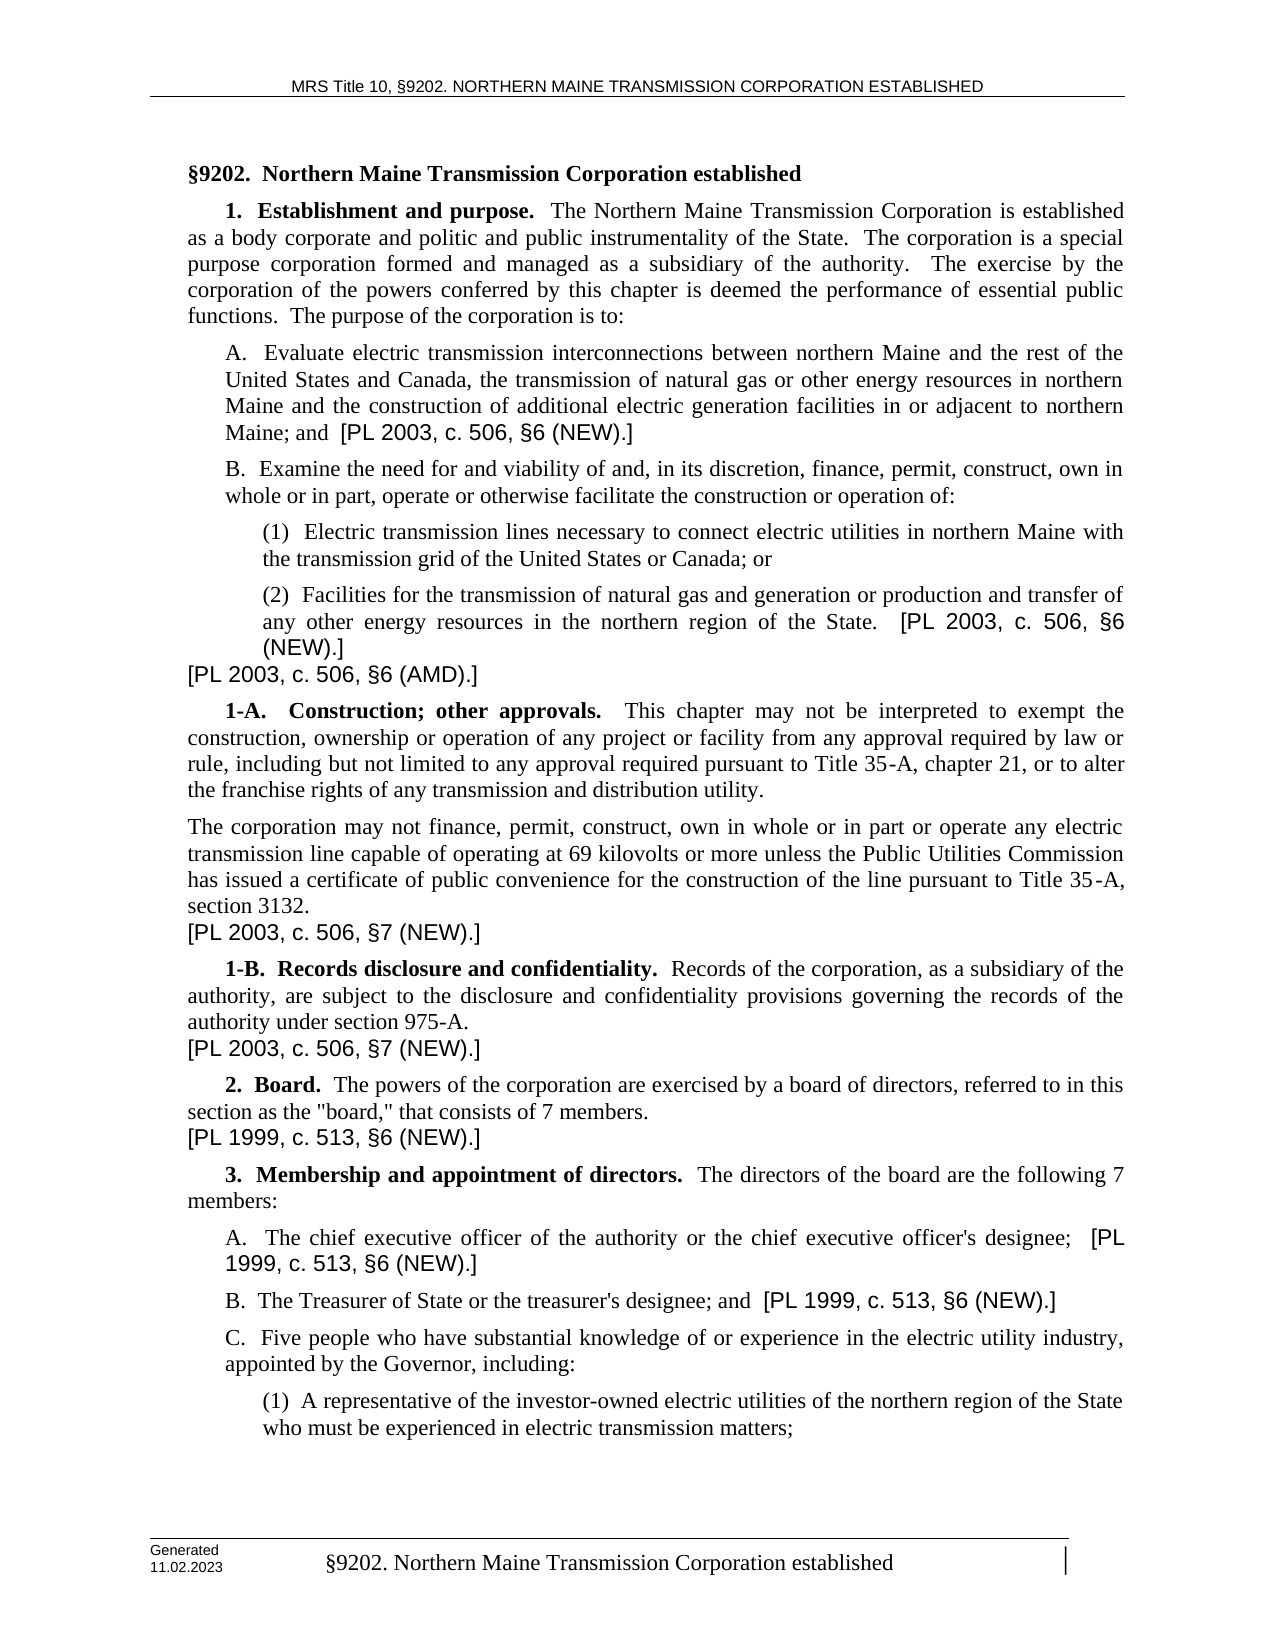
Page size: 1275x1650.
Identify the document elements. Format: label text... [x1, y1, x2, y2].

text §9202. Northern Maine Transmission Corporation established [187, 160, 1125, 187]
text B. Examine the need for and viability of and, in its discretion, finance, permit, construct, own in whole or in part, operate or otherwise facilitate the construction or operation of: [225, 455, 1125, 508]
text [PL 2003, c. 506, §7 (NEW).] [187, 919, 1125, 945]
text 2. Board. The powers of the corporation are exercised by a board of directors, referred to in this section as the "board," that consists of 7 members. [187, 1071, 1125, 1124]
text [PL 2003, c. 506, §6 (AMD).] [187, 661, 1125, 687]
text [PL 2003, c. 506, §7 (NEW).] [187, 1034, 1125, 1061]
text The corporation may not finance, permit, construct, own in whole or in part or operate any electric transmission line capable of operating at 69 kilovolts or more unless the Public Utilities Commission has issued a certificate of public convenience for the construction of the line pursuant to Title 35‑A, section 3132. [187, 813, 1125, 919]
text [PL 1999, c. 513, §6 (NEW).] [187, 1124, 1125, 1150]
text 3. Membership and appointment of directors. The directors of the board are the following 7 members: [187, 1161, 1125, 1213]
text 1-A. Construction; other approvals. This chapter may not be interpreted to exempt the construction, ownership or operation of any project or facility from any approval required by law or rule, including but not limited to any approval required pursuant to Title 35‑A, chapter 21, or to alter the franchise rights of any transmission and distribution utility. [187, 697, 1125, 803]
text (1) Electric transmission lines necessary to connect electric utilities in northern Maine with the transmission grid of the United States or Canada; or [262, 518, 1125, 571]
text C. Five people who have substantial knowledge of or experience in the electric utility industry, appointed by the Governor, including: [225, 1324, 1125, 1377]
text 1-B. Records disclosure and confidentiality. Records of the corporation, as a subsidiary of the authority, are subject to the disclosure and confidentiality provisions governing the records of the authority under section 975‑A. [187, 956, 1125, 1034]
text A. The chief executive officer of the authority or the chief executive officer's designee; [PL 1999, c. 513, §6 (NEW).] [225, 1224, 1125, 1277]
text (1) A representative of the investor-owned electric utilities of the northern region of the State who must be experienced in electric transmission matters; [262, 1387, 1125, 1440]
text (2) Facilities for the transmission of natural gas and generation or production and transfer of any other energy resources in the northern region of the State. [PL 2003, c. 506, §6 (NEW).] [262, 582, 1125, 661]
text B. The Treasurer of State or the treasurer's designee; and [PL 1999, c. 513, §6 (NEW).] [225, 1287, 1125, 1314]
text A. Evaluate electric transmission interconnections between northern Maine and the rest of the United States and Canada, the transmission of natural gas or other energy resources in northern Maine and the construction of additional electric generation facilities in or adjacent to northern Maine; and [PL 2003, c. 506, §6 (NEW).] [225, 339, 1125, 445]
text 1. Establishment and purpose. The Northern Maine Transmission Corporation is established as a body corporate and politic and public instrumentality of the State. The corporation is a special purpose corporation formed and managed as a subsidiary of the authority. The exercise by the corporation of the powers conferred by this chapter is deemed the performance of essential public functions. The purpose of the corporation is to: [187, 197, 1125, 329]
